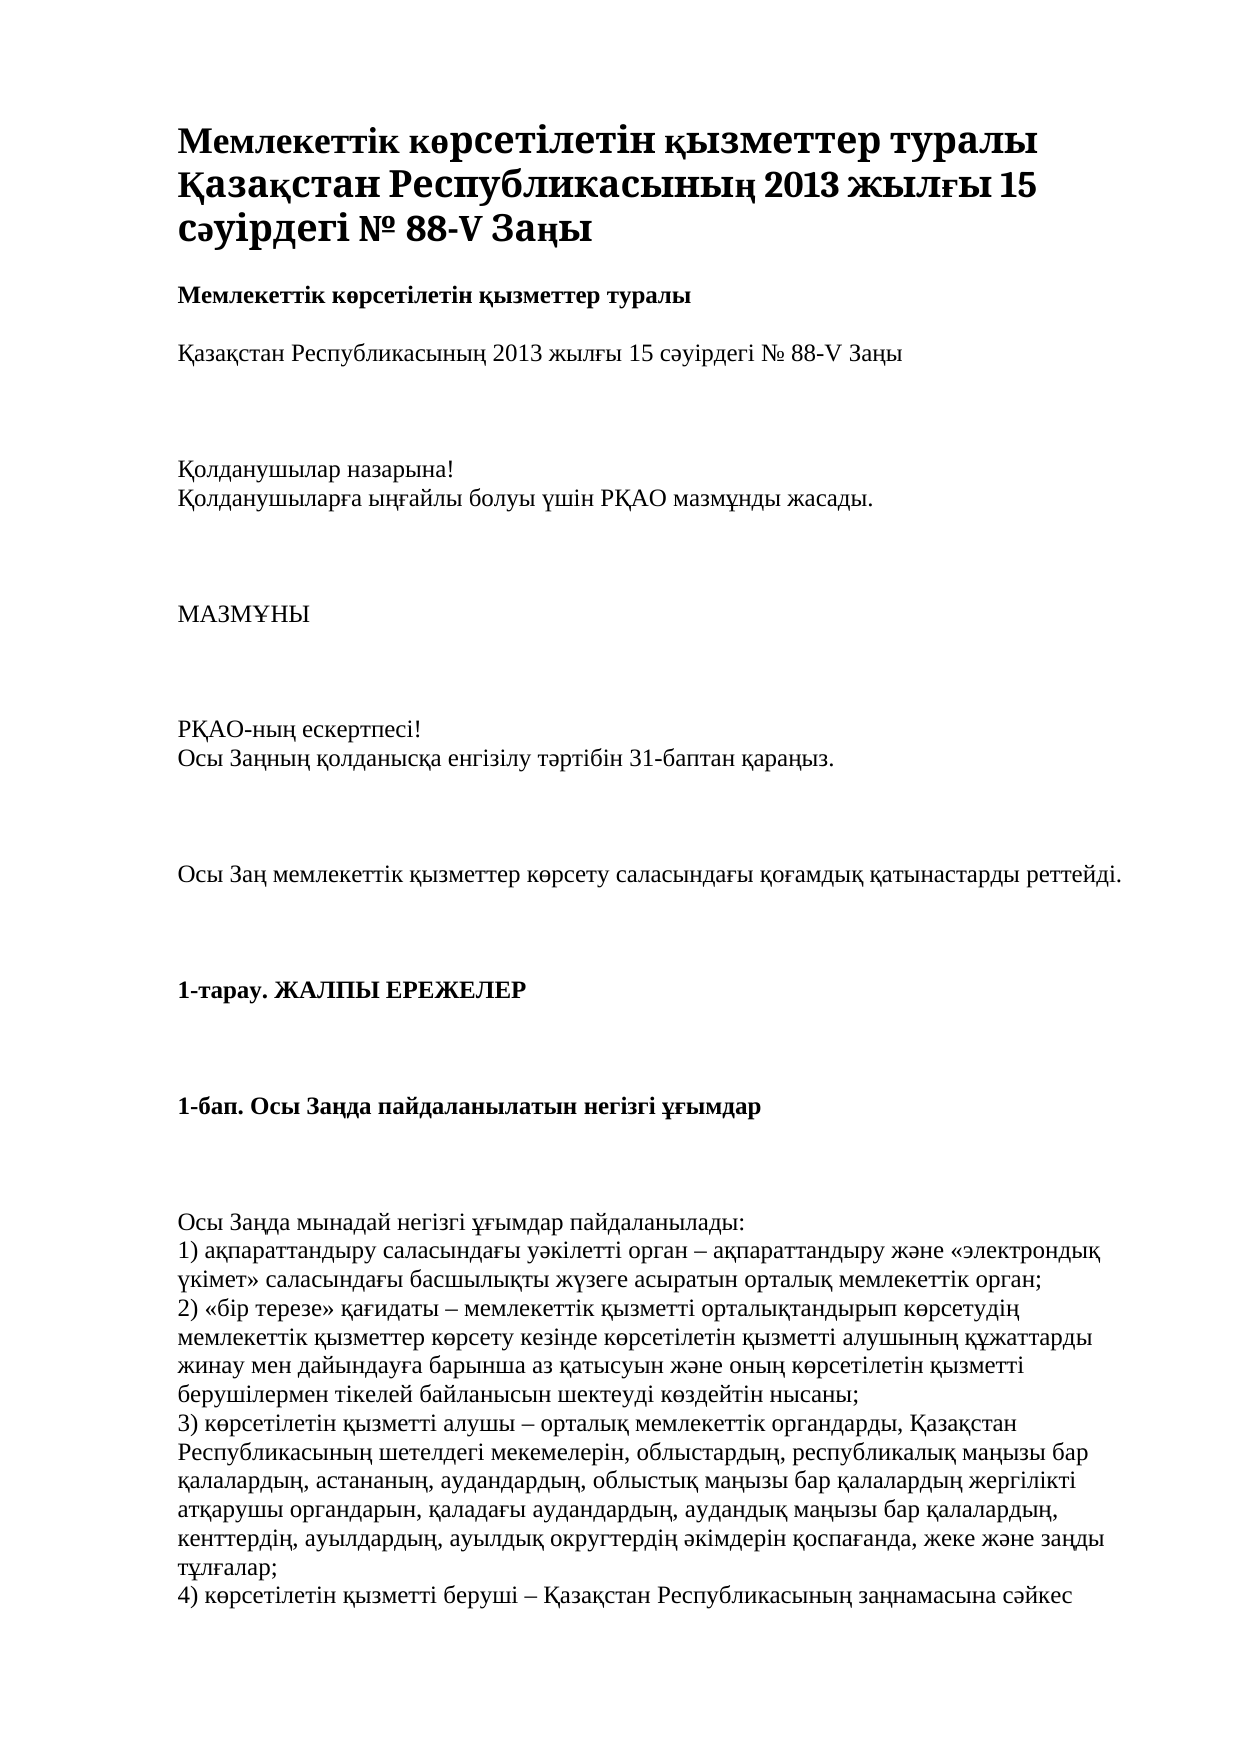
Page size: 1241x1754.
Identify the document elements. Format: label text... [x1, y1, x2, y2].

text 1-бап. Осы Заңда пайдаланылатын негізгі ұғымдар [177, 1091, 1152, 1119]
text 1-тарау. ЖАЛПЫ ЕРЕЖЕЛЕР [177, 975, 1152, 1004]
text Осы Заң мемлекеттік қызметтер көрсету саласындағы қоғамдық қатынастарды реттейді. [177, 859, 1152, 888]
text Мемлекеттік көрсетілетін қызметтер туралы [177, 280, 1152, 309]
text РҚАО-ның ескертпесі! Осы Заңның қолданысқа енгізілу тәртібін 31-баптан қараңыз. [177, 714, 1152, 772]
text Қолданушылар назарына! Қолданушыларға ыңғайлы болуы үшін РҚАО мазмұнды жасады. [177, 454, 1152, 512]
text МАЗМҰНЫ [177, 599, 1152, 627]
text Мемлекеттік көрсетілетін қызметтер туралы Қазақстан Республикасының 2013 жылғы 15 сәуірдегі № 88-V Заңы [177, 118, 1152, 251]
text Қазақстан Республикасының 2013 жылғы 15 сәуірдегі № 88-V Заңы [177, 338, 1152, 367]
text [177, 1207, 1152, 1609]
